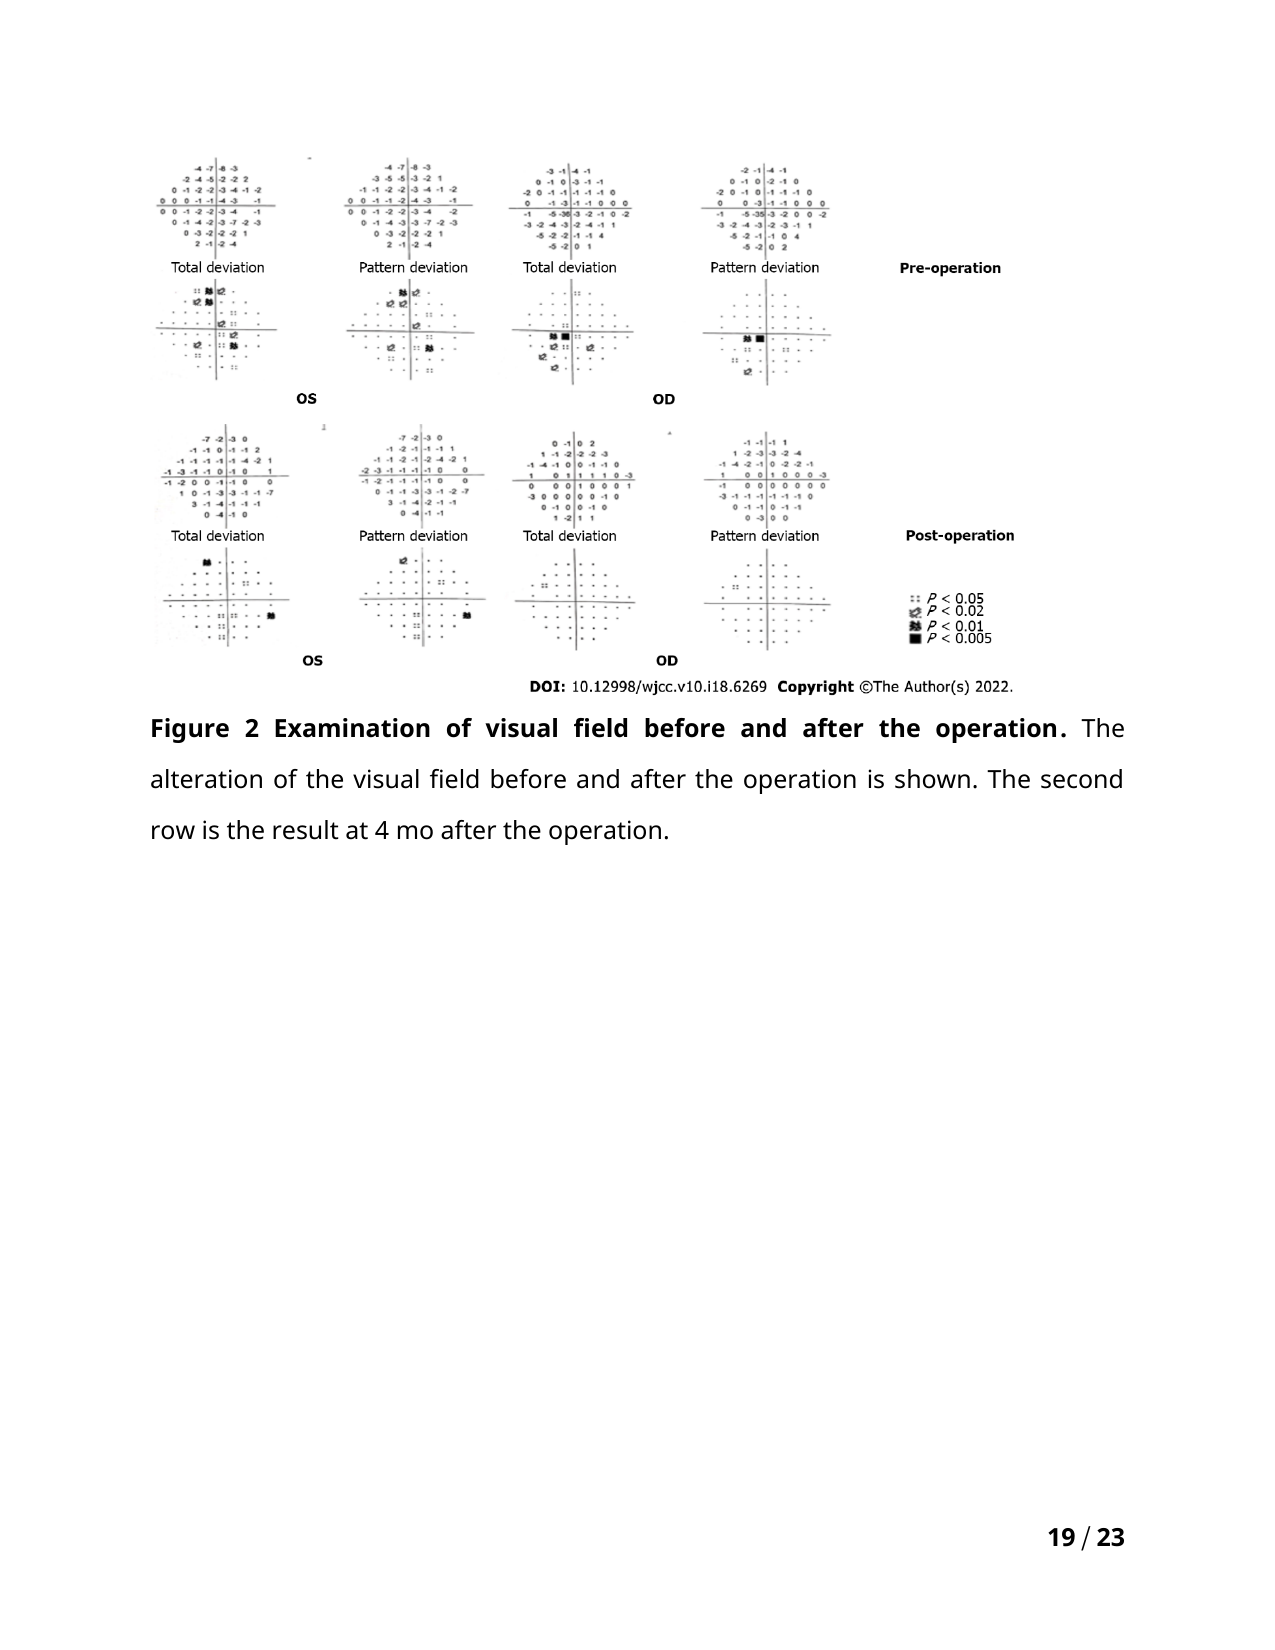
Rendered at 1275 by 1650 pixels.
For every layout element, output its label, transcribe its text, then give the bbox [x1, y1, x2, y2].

picture [150, 150, 1015, 696]
text Figure 2 Examination of visual field before and after the operation. The alteration of the visual field before and after the operation is shown. The second row is the result at 4 mo after the operation. [150, 710, 1125, 846]
